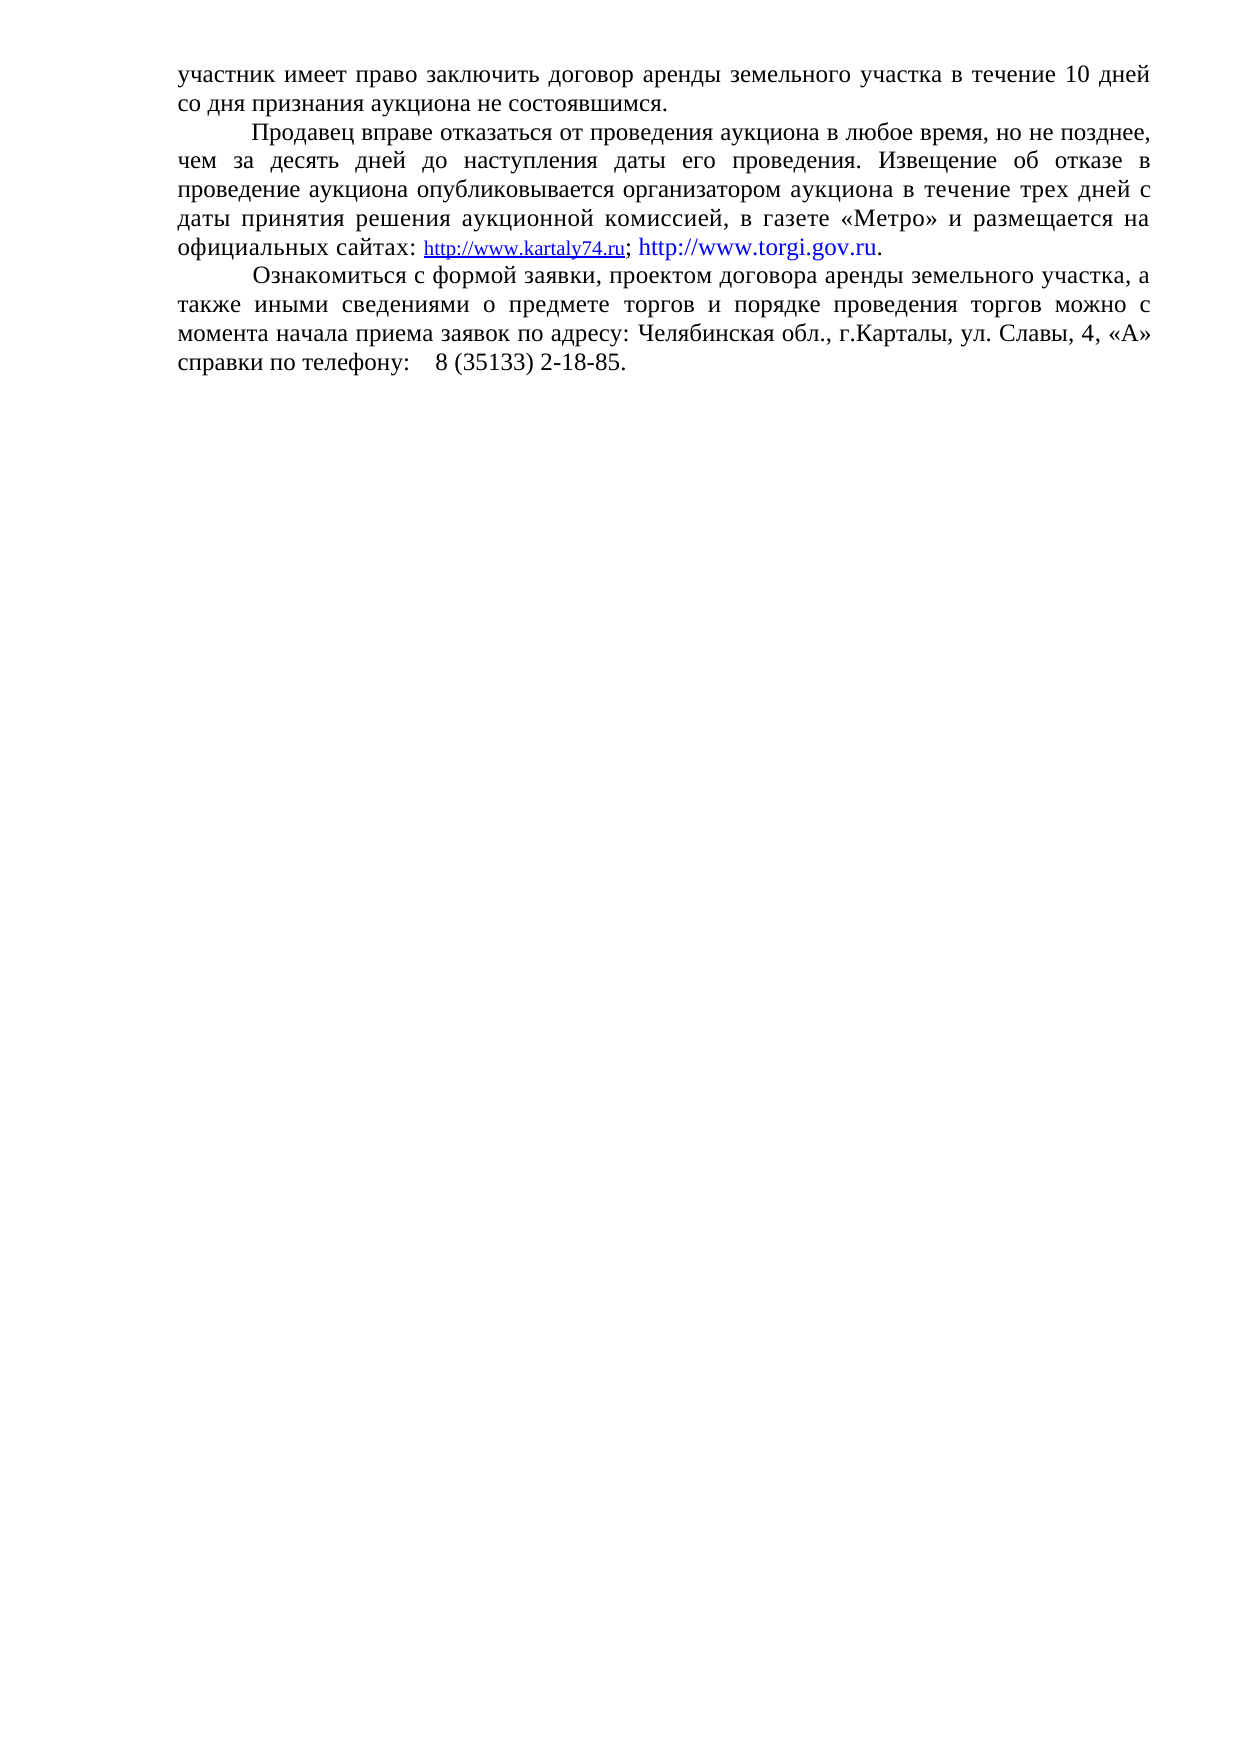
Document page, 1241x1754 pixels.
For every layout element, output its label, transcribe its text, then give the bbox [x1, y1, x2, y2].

text Ознакомиться с формой заявки, проектом договора аренды земельного участка, а также иными сведениями о предмете торгов и порядке проведения торгов можно с момента начала приема заявок по адресу: Челябинская обл., г.Карталы, ул. Славы, 4, «А» справки по телефону: 8 (35133) 2-18-85. [177, 260, 1152, 375]
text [177, 59, 1152, 117]
text Продавец вправе отказаться от проведения аукциона в любое время, но не позднее, чем за десять дней до наступления даты его проведения. Извещение об отказе в проведение аукциона опубликовывается организатором аукциона в течение трех дней с даты принятия решения аукционной комиссией, в газете «Метро» и размещается на официальных сайтах: http://www.kartaly74.ru; http://www.torgi.gov.ru. [177, 117, 1152, 260]
